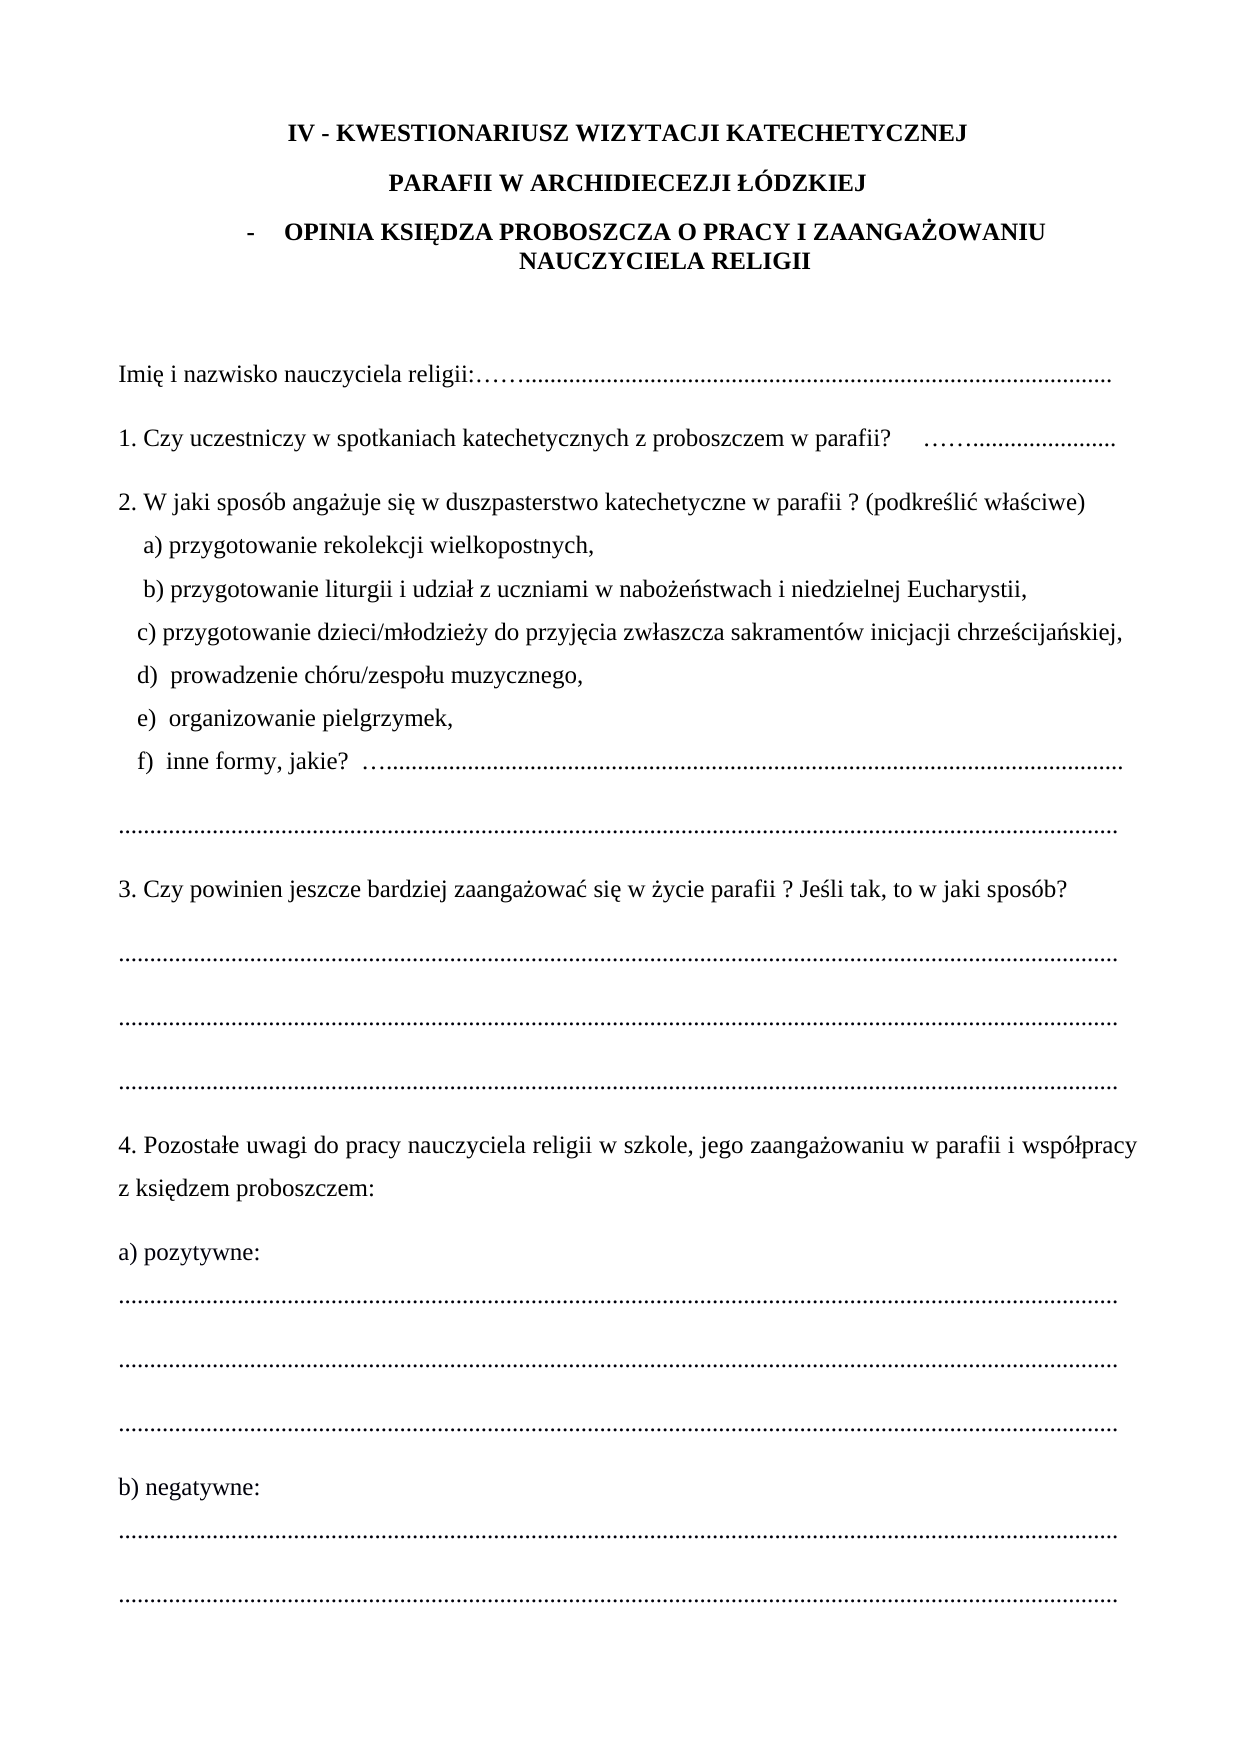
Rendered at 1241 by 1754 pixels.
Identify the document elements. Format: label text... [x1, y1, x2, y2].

list NAUCZYCIELA RELIGII [193, 246, 1137, 275]
text PARAFII W ARCHIDIECEZJI ŁÓDZKIEJ [118, 168, 1137, 196]
text IV - KWESTIONARIUSZ WIZYTACJI KATECHETYCZNEJ [118, 118, 1137, 147]
text 1. Czy uczestniczy w spotkaniach katechetycznych z proboszczem w parafii? ……....................... [118, 423, 1137, 452]
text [118, 1579, 1137, 1608]
text 3. Czy powinien jeszcze bardziej zaangażować się w życie parafii ? Jeśli tak, to w jaki sposób? [118, 874, 1137, 903]
text 4. Pozostałe uwagi do pracy nauczyciela religii w szkole, jego zaangażowaniu w parafii i współpracy z księdzem proboszczem: [118, 1130, 1137, 1202]
text Imię i nazwisko nauczyciela religii:…….............................................................................................. [118, 359, 1137, 388]
text a) pozytywne: ................................................................................................................................................................ [118, 1237, 1137, 1309]
text 2. W jaki sposób angażuje się w duszpasterstwo katechetyczne w parafii ? (podkreślić właściwe) a) przygotowanie rekolekcji wielkopostnych, b) przygotowanie liturgii i udział z uczniami w nabożeństwach i niedzielnej Eucharystii, c) przygotowanie dzieci/młodzieży do przyjęcia zwłaszcza sakramentów inicjacji chrześcijańskiej, d) prowadzenie chóru/zespołu muzycznego, e) organizowanie pielgrzymek, f) inne formy, jakie? …...................................................................................................................... [118, 487, 1137, 775]
text b) negatywne: ................................................................................................................................................................ [118, 1472, 1137, 1544]
list OPINIA KSIĘDZA PROBOSZCZA O PRACY I ZAANGAŻOWANIU [156, 217, 1137, 246]
